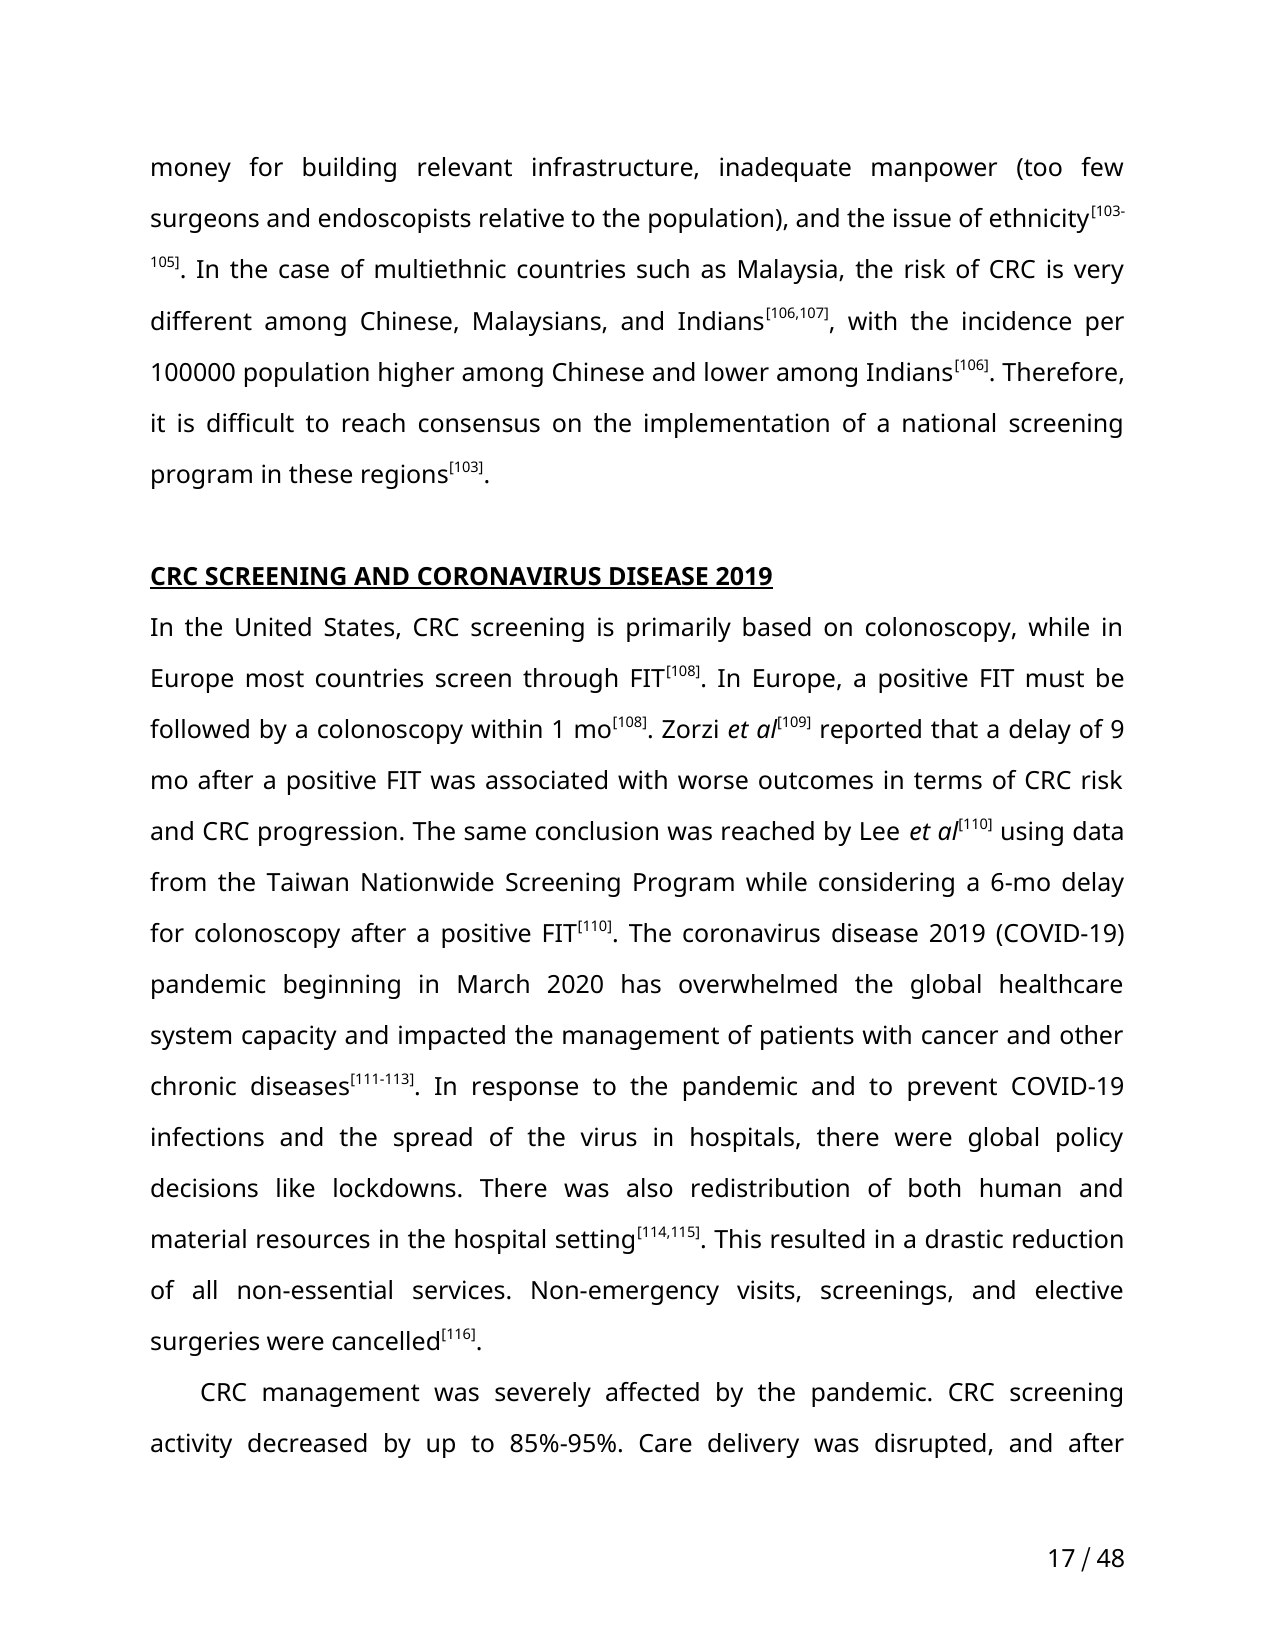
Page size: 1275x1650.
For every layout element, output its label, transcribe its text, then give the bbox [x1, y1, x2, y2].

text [150, 150, 1125, 490]
text In the United States, CRC screening is primarily based on colonoscopy, while in Europe most countries screen through FIT[108]. In Europe, a positive FIT must be followed by a colonoscopy within 1 mo[108]. Zorzi et al[109] reported that a delay of 9 mo after a positive FIT was associated with worse outcomes in terms of CRC risk and CRC progression. The same conclusion was reached by Lee et al[110] using data from the Taiwan Nationwide Screening Program while considering a 6-mo delay for colonoscopy after a positive FIT[110]. The coronavirus disease 2019 (COVID-19) pandemic beginning in March 2020 has overwhelmed the global healthcare system capacity and impacted the management of patients with cancer and other chronic diseases[111-113]. In response to the pandemic and to prevent COVID-19 infections and the spread of the virus in hospitals, there were global policy decisions like lockdowns. There was also redistribution of both human and material resources in the hospital setting[114,115]. This resulted in a drastic reduction of all non-essential services. Non-emergency visits, screenings, and elective surgeries were cancelled[116]. [150, 609, 1125, 1358]
text CRC SCREENING AND CORONAVIRUS DISEASE 2019 [150, 558, 1125, 592]
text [150, 1375, 1125, 1460]
